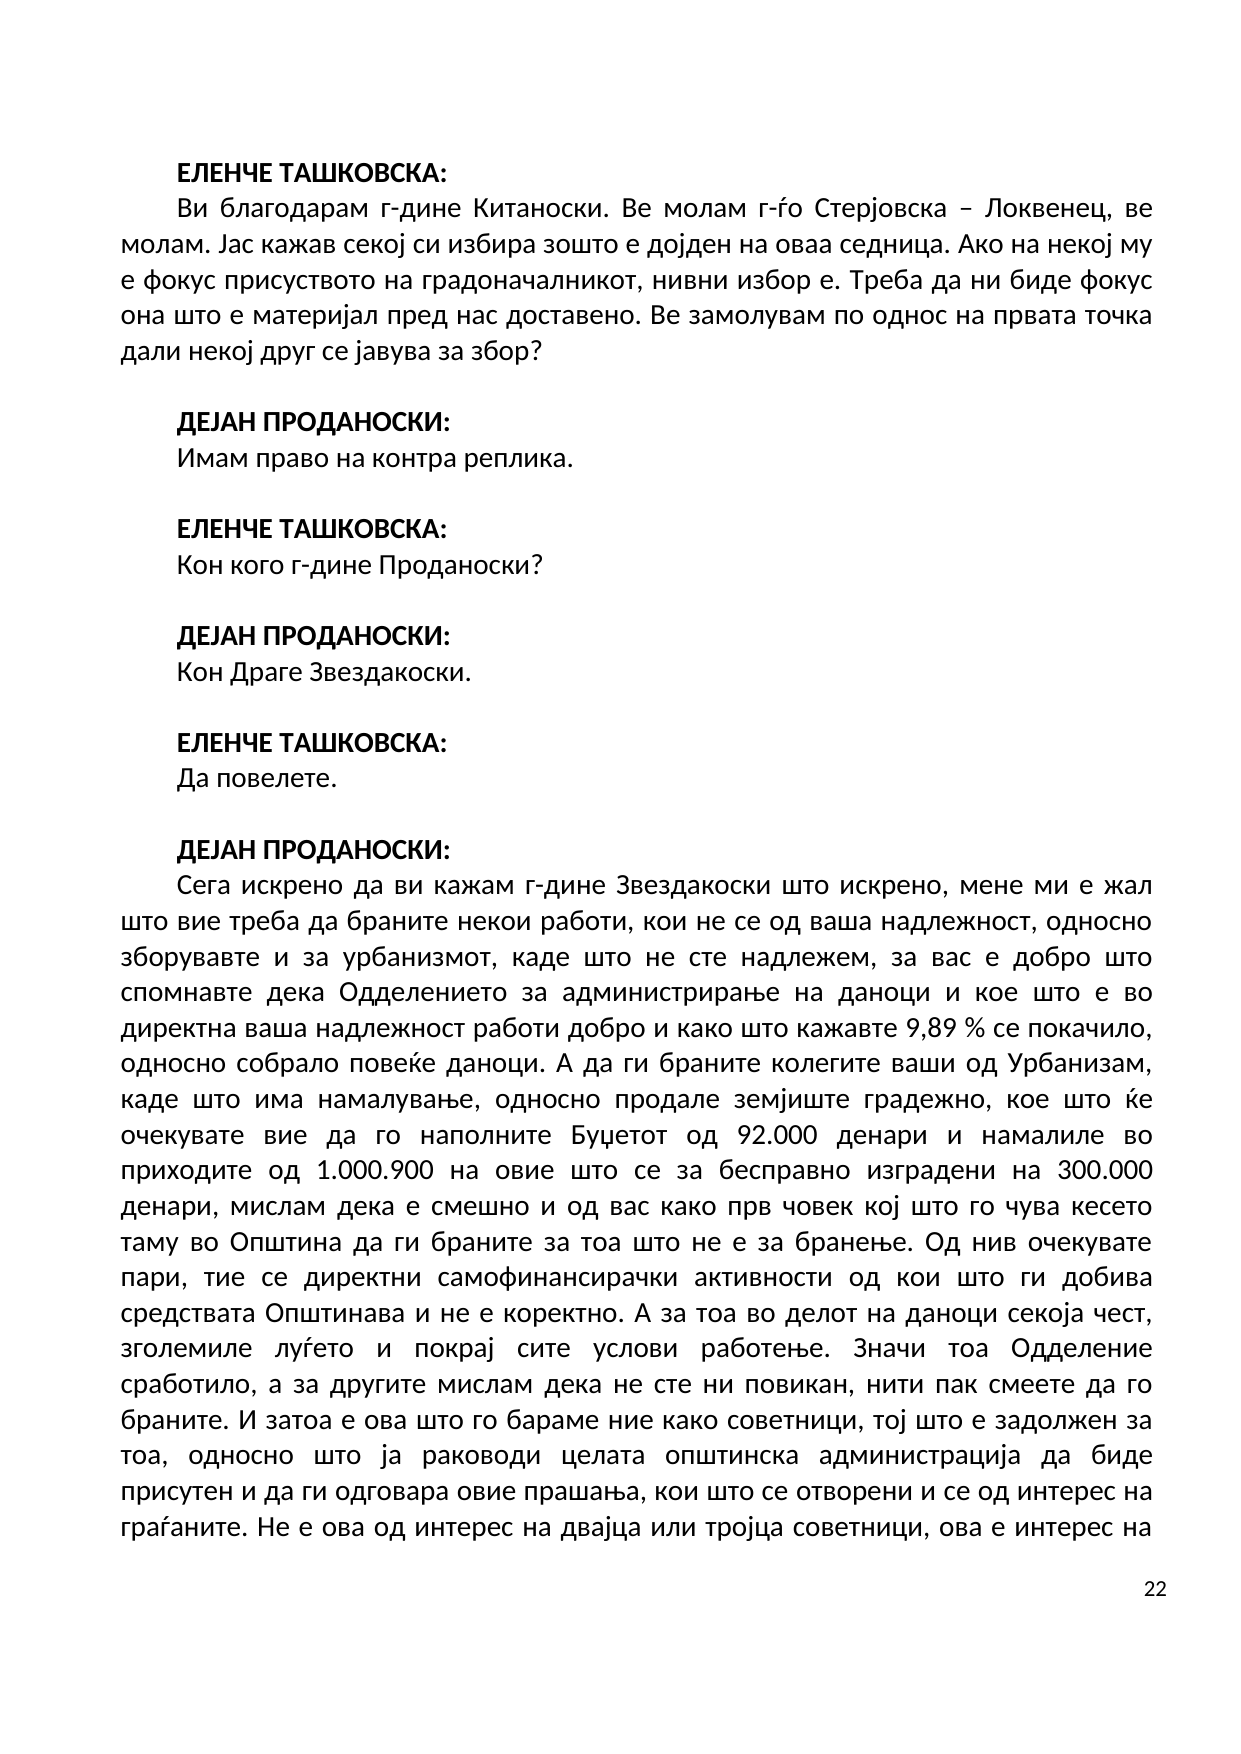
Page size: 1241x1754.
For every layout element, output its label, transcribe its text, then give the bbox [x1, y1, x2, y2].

text ДЕЈАН ПРОДАНОСКИ: [120, 831, 1154, 866]
text ЕЛЕНЧЕ ТАШКОВСКА: [120, 154, 1154, 189]
text Кон кого г-дине Проданоски? [120, 546, 1154, 581]
text Ви благодарам г-дине Китаноски. Ве молам г-ѓо Стерјовска – Локвенец, ве молам. Јас кажав секој си избира зошто е дојден на оваа седница. Ако на некој му е фокус присуството на градоначалникот, нивни избор е. Треба да ни биде фокус она што е материјал пред нас доставено. Ве замолувам по однос на првата точка дали некој друг се јавува за збор? [120, 189, 1154, 368]
text ДЕЈАН ПРОДАНОСКИ: [120, 617, 1154, 653]
text ДЕЈАН ПРОДАНОСКИ: [120, 403, 1154, 439]
text ЕЛЕНЧЕ ТАШКОВСКА: [120, 724, 1154, 759]
text Имам право на контра реплика. [120, 439, 1154, 474]
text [120, 866, 1154, 1543]
text Кон Драге Звездакоски. [120, 653, 1154, 688]
text Да повелете. [120, 759, 1154, 795]
text ЕЛЕНЧЕ ТАШКОВСКА: [120, 510, 1154, 546]
